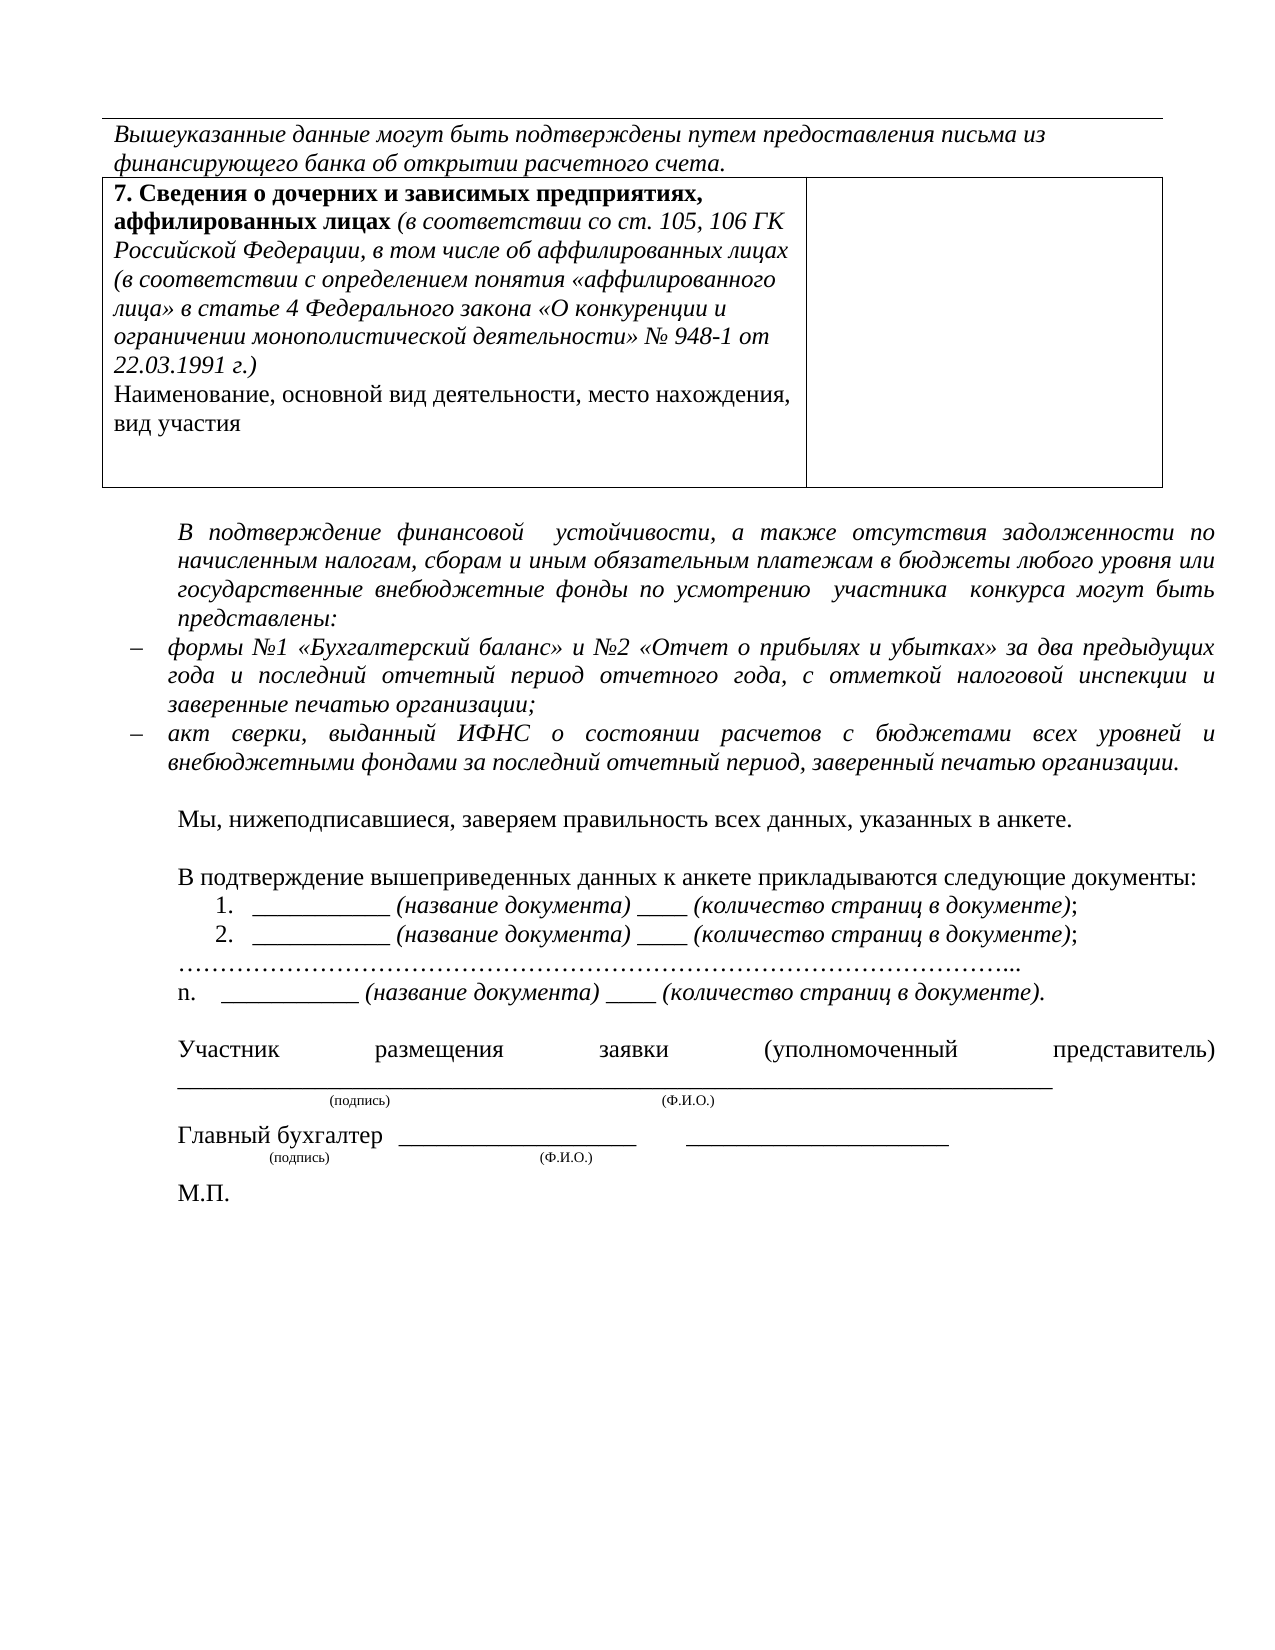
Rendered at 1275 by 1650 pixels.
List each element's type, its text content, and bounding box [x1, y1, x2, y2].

text (подпись) (Ф.И.О.) [177, 1092, 1216, 1121]
text Главный бухгалтер ___________________ _____________________ [177, 1121, 1216, 1149]
list акт сверки, выданный ИФНС о состоянии расчетов с бюджетами всех уровней и внебюджетными фондами за последний отчетный период, заверенный печатью организации. [130, 718, 1216, 776]
list ___________ (название документа) ____ (количество страниц в документе); [215, 919, 1216, 948]
text В подтверждение финансовой устойчивости, а также отсутствия задолженности по начисленным налогам, сборам и иным обязательным платежам в бюджеты любого уровня или государственные внебюджетные фонды по усмотрению участника конкурса могут быть представлены: [177, 517, 1216, 632]
text М.П. [177, 1178, 1216, 1207]
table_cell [102, 119, 1163, 177]
text n. ___________ (название документа) ____ (количество страниц в документе). [177, 977, 1216, 1006]
text (подпись) (Ф.И.О.) [177, 1149, 1216, 1178]
list формы №1 «Бухгалтерский баланс» и №2 «Отчет о прибылях и убытках» за два предыдущих года и последний отчетный период отчетного года, с отметкой налоговой инспекции и заверенные печатью организации; [130, 632, 1216, 718]
table_cell [807, 178, 1162, 487]
text ………………………………………………………………………………………... [177, 948, 1216, 977]
text Участник размещения заявки (уполномоченный представитель) ______________________________________________________________________ [177, 1034, 1216, 1092]
text В подтверждение вышеприведенных данных к анкете прикладываются следующие документы: [177, 862, 1216, 891]
list ___________ (название документа) ____ (количество страниц в документе); [215, 891, 1216, 919]
table_cell 7. Сведения о дочерних и зависимых предприятиях, аффилированных лицах (в соответствии со ст. 105, 106 ГК Российской Федерации, в том числе об аффилированных лицах (в соответствии с определением понятия «аффилированного лица» в статье 4 Федерального закона «О конкуренции и ограничении монополистической деятельности» № 948-1 от 22.03.1991 г.) Наименование, основной вид деятельности, место нахождения, вид участия [103, 178, 806, 487]
text Мы, нижеподписавшиеся, заверяем правильность всех данных, указанных в анкете. [177, 804, 1216, 833]
